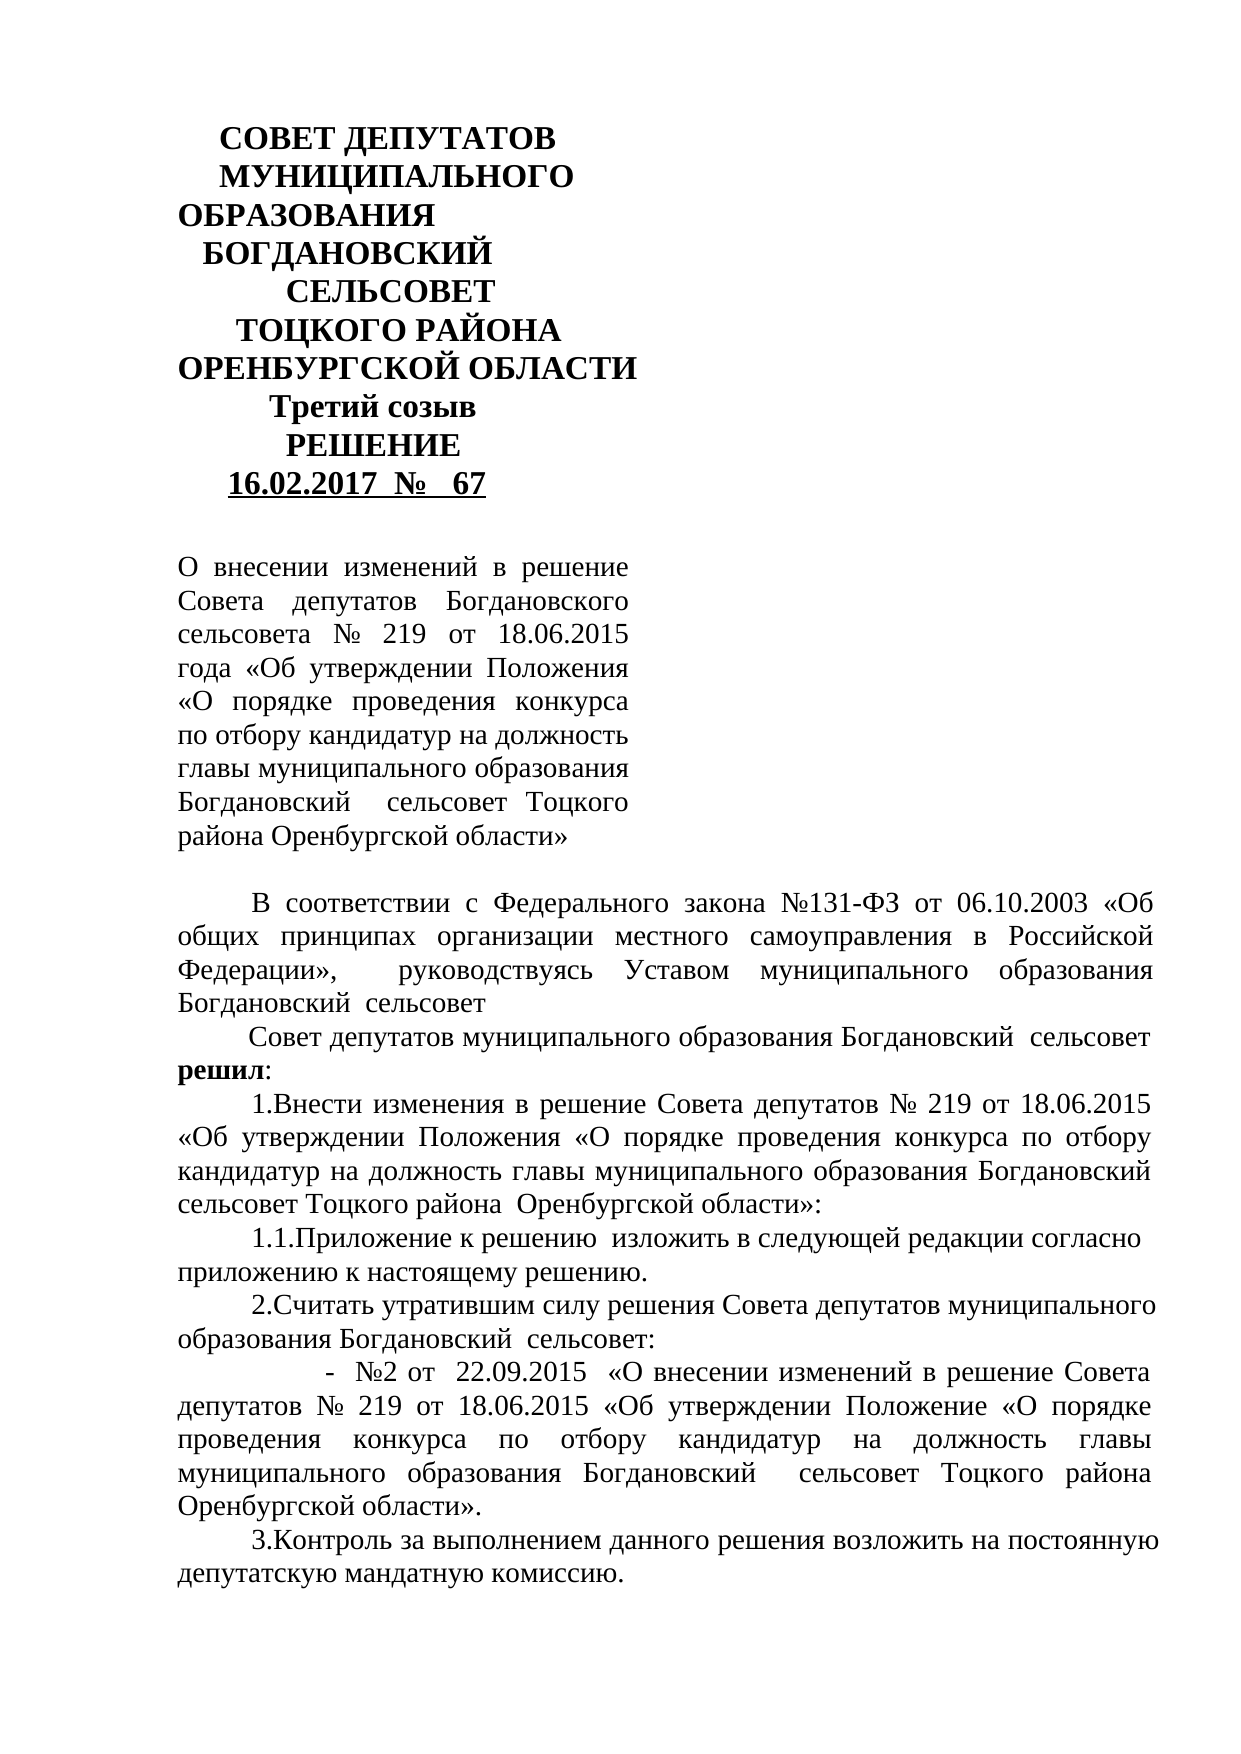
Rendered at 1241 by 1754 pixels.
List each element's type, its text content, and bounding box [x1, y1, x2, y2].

text 2.Считать утратившим силу решения Совета депутатов муниципального образования Богдановский сельсовет: [177, 1287, 1207, 1354]
text 1.Внести изменения в решение Совета депутатов № 219 от 18.06.2015 «Об утверждении Положения «О порядке проведения конкурса по отбору кандидатур на должность главы муниципального образования Богдановский сельсовет Тоцкого района Оренбургской области»: [177, 1086, 1152, 1220]
text Третий созыв [177, 386, 1152, 425]
text 16.02.2017 № 67 [177, 463, 1152, 501]
text ОРЕНБУРГСКОЙ ОБЛАСТИ [177, 348, 1152, 386]
text 1.1.Приложение к решению изложить в следующей редакции согласно приложению к настоящему решению. [177, 1220, 1207, 1287]
text СЕЛЬСОВЕТ [177, 271, 1152, 310]
text БОГДАНОВСКИЙ [177, 233, 1152, 271]
text 3.Контроль за выполнением данного решения возложить на постоянную депутатскую мандатную комиссию. [177, 1522, 1160, 1589]
text РЕШЕНИЕ [177, 425, 1152, 463]
text О внесении изменений в решение Совета депутатов Богдановского сельсовета № 219 от 18.06.2015 года «Об утверждении Положения «О порядке проведения конкурса по отбору кандидатур на должность главы муниципального образования Богдановский сельсовет Тоцкого района Оренбургской области» [177, 549, 629, 851]
text МУНИЦИПАЛЬНОГО ОБРАЗОВАНИЯ [177, 156, 1152, 233]
text ТОЦКОГО РАЙОНА [177, 310, 1152, 348]
text В соответствии с Федерального закона №131-ФЗ от 06.10.2003 «Об общих принципах организации местного самоуправления в Российской Федерации», руководствуясь Уставом муниципального образования Богдановский сельсовет [177, 885, 1154, 1019]
text СОВЕТ ДЕПУТАТОВ [177, 118, 1152, 156]
text Совет депутатов муниципального образования Богдановский сельсовет решил: [177, 1019, 1152, 1086]
text - №2 от 22.09.2015 «О внесении изменений в решение Совета депутатов № 219 от 18.06.2015 «Об утверждении Положение «О порядке проведения конкурса по отбору кандидатур на должность главы муниципального образования Богдановский сельсовет Тоцкого района Оренбургской области». [177, 1354, 1152, 1522]
